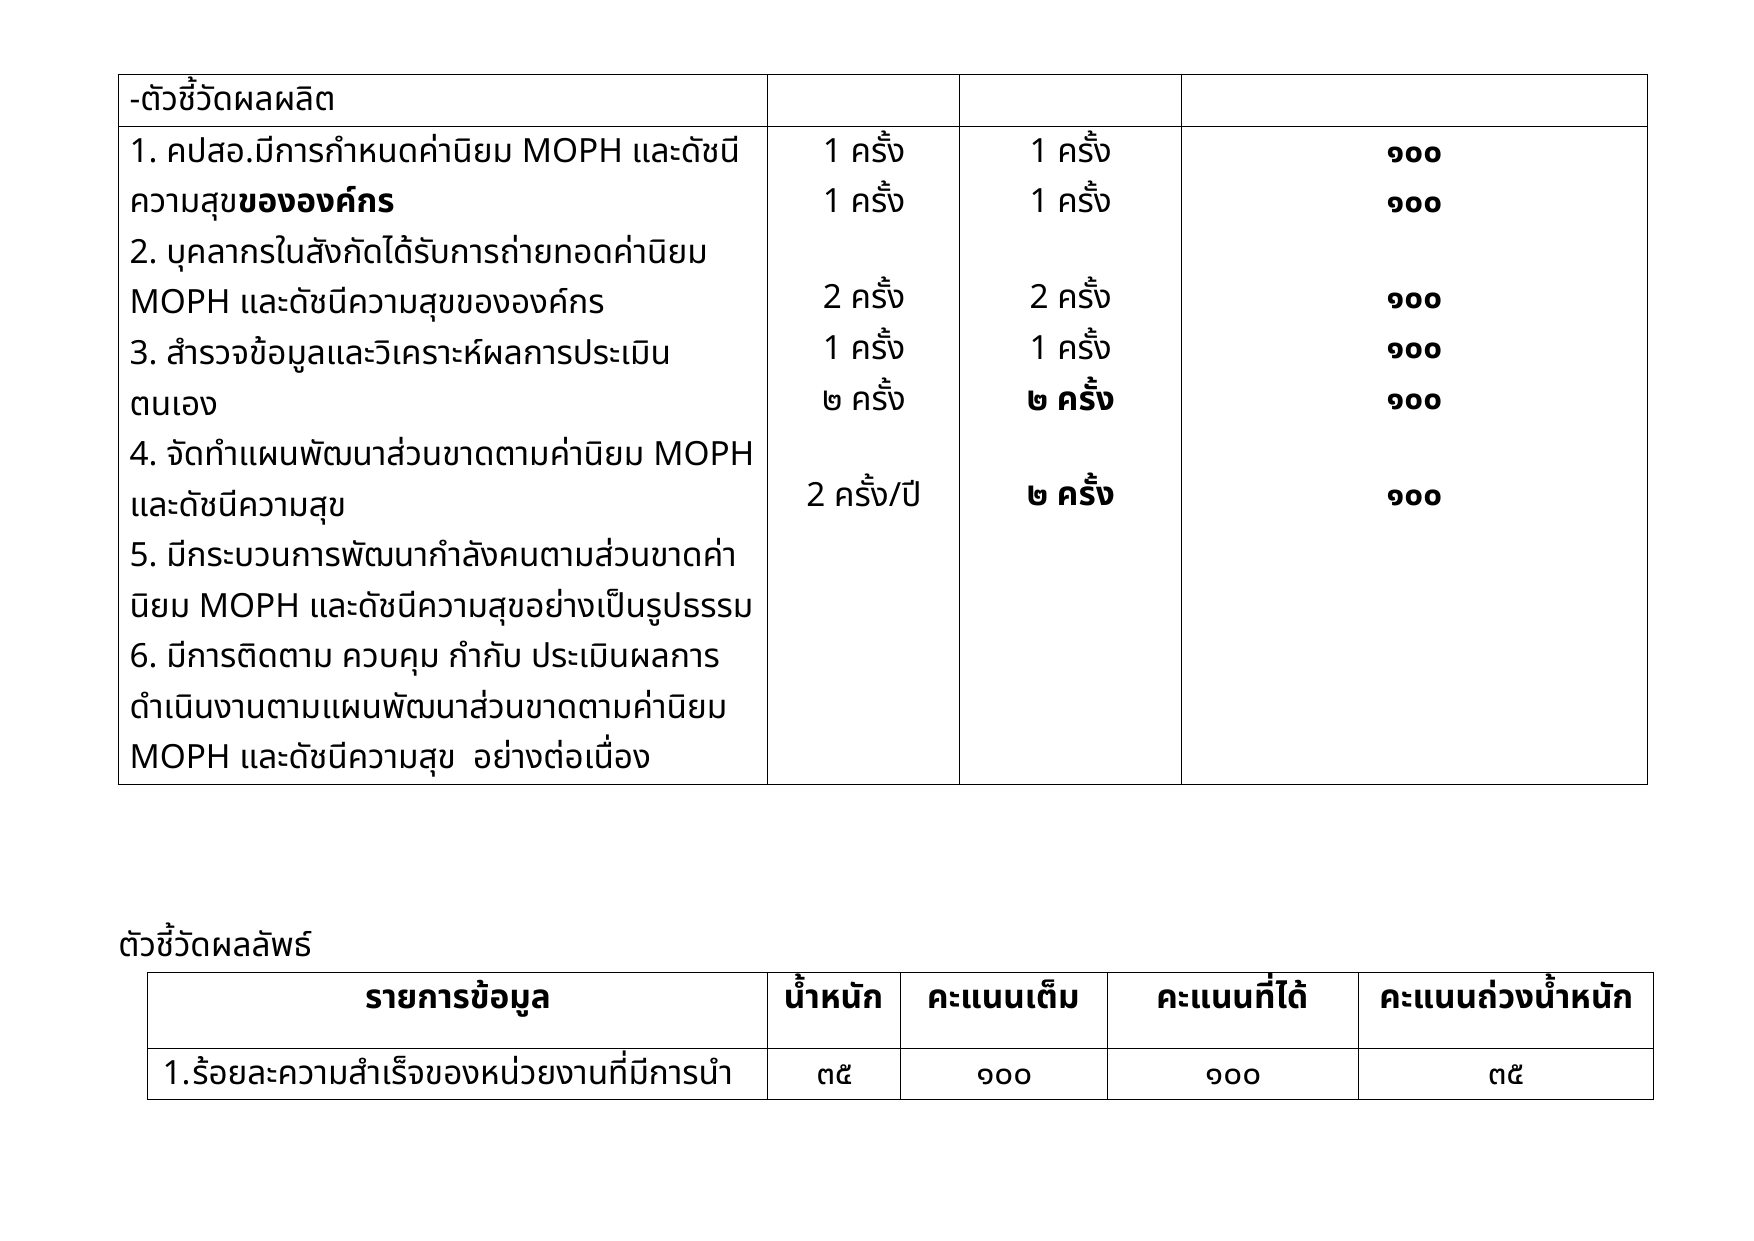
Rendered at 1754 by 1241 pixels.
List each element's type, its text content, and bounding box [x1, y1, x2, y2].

table_cell 1 ครั้ง 1 ครั้ง 2 ครั้ง 1 ครั้ง ๒ ครั้ง ๒ ครั้ง [960, 127, 1181, 784]
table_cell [148, 1049, 767, 1099]
table_cell [768, 75, 959, 126]
table_cell [1182, 75, 1647, 126]
table_cell ๓๕ [768, 1049, 900, 1099]
table_header คะแนนถ่วงน้ำหนัก [1359, 973, 1653, 1048]
table_cell 1 ครั้ง 1 ครั้ง 2 ครั้ง 1 ครั้ง ๒ ครั้ง 2 ครั้ง/ปี [768, 127, 959, 784]
table_cell ๓๕ [1359, 1049, 1653, 1099]
table_header รายการข้อมูล [148, 973, 767, 1048]
table_cell -ตัวชี้วัดผลผลิต [119, 75, 767, 126]
table_cell 1. คปสอ.มีการกำหนดค่านิยม MOPH และดัชนีความสุขขององค์กร 2. บุคลากรในสังกัดได้รับการถ่ายทอดค่านิยม MOPH และดัชนีความสุขขององค์กร 3. สำรวจข้อมูลและวิเคราะห์ผลการประเมินตนเอง 4. จัดทำแผนพัฒนาส่วนขาดตามค่านิยม MOPH และดัชนีความสุข 5. มีกระบวนการพัฒนากำลังคนตามส่วนขาดค่านิยม MOPH และดัชนีความสุขอย่างเป็นรูปธรรม 6. มีการติดตาม ควบคุม กำกับ ประเมินผลการดำเนินงานตามแผนพัฒนาส่วนขาดตามค่านิยม MOPH และดัชนีความสุข อย่างต่อเนื่อง [119, 127, 767, 784]
table_cell [960, 75, 1181, 126]
table_header น้ำหนัก [768, 973, 900, 1048]
text ตัวชี้วัดผลลัพธ์ [118, 921, 1636, 972]
table_cell ๑๐๐ ๑๐๐ ๑๐๐ ๑๐๐ ๑๐๐ ๑๐๐ [1182, 127, 1647, 784]
table_header คะแนนที่ได้ [1108, 973, 1358, 1048]
table_cell ๑๐๐ [1108, 1049, 1358, 1099]
table_header คะแนนเต็ม [901, 973, 1107, 1048]
table_cell ๑๐๐ [901, 1049, 1107, 1099]
